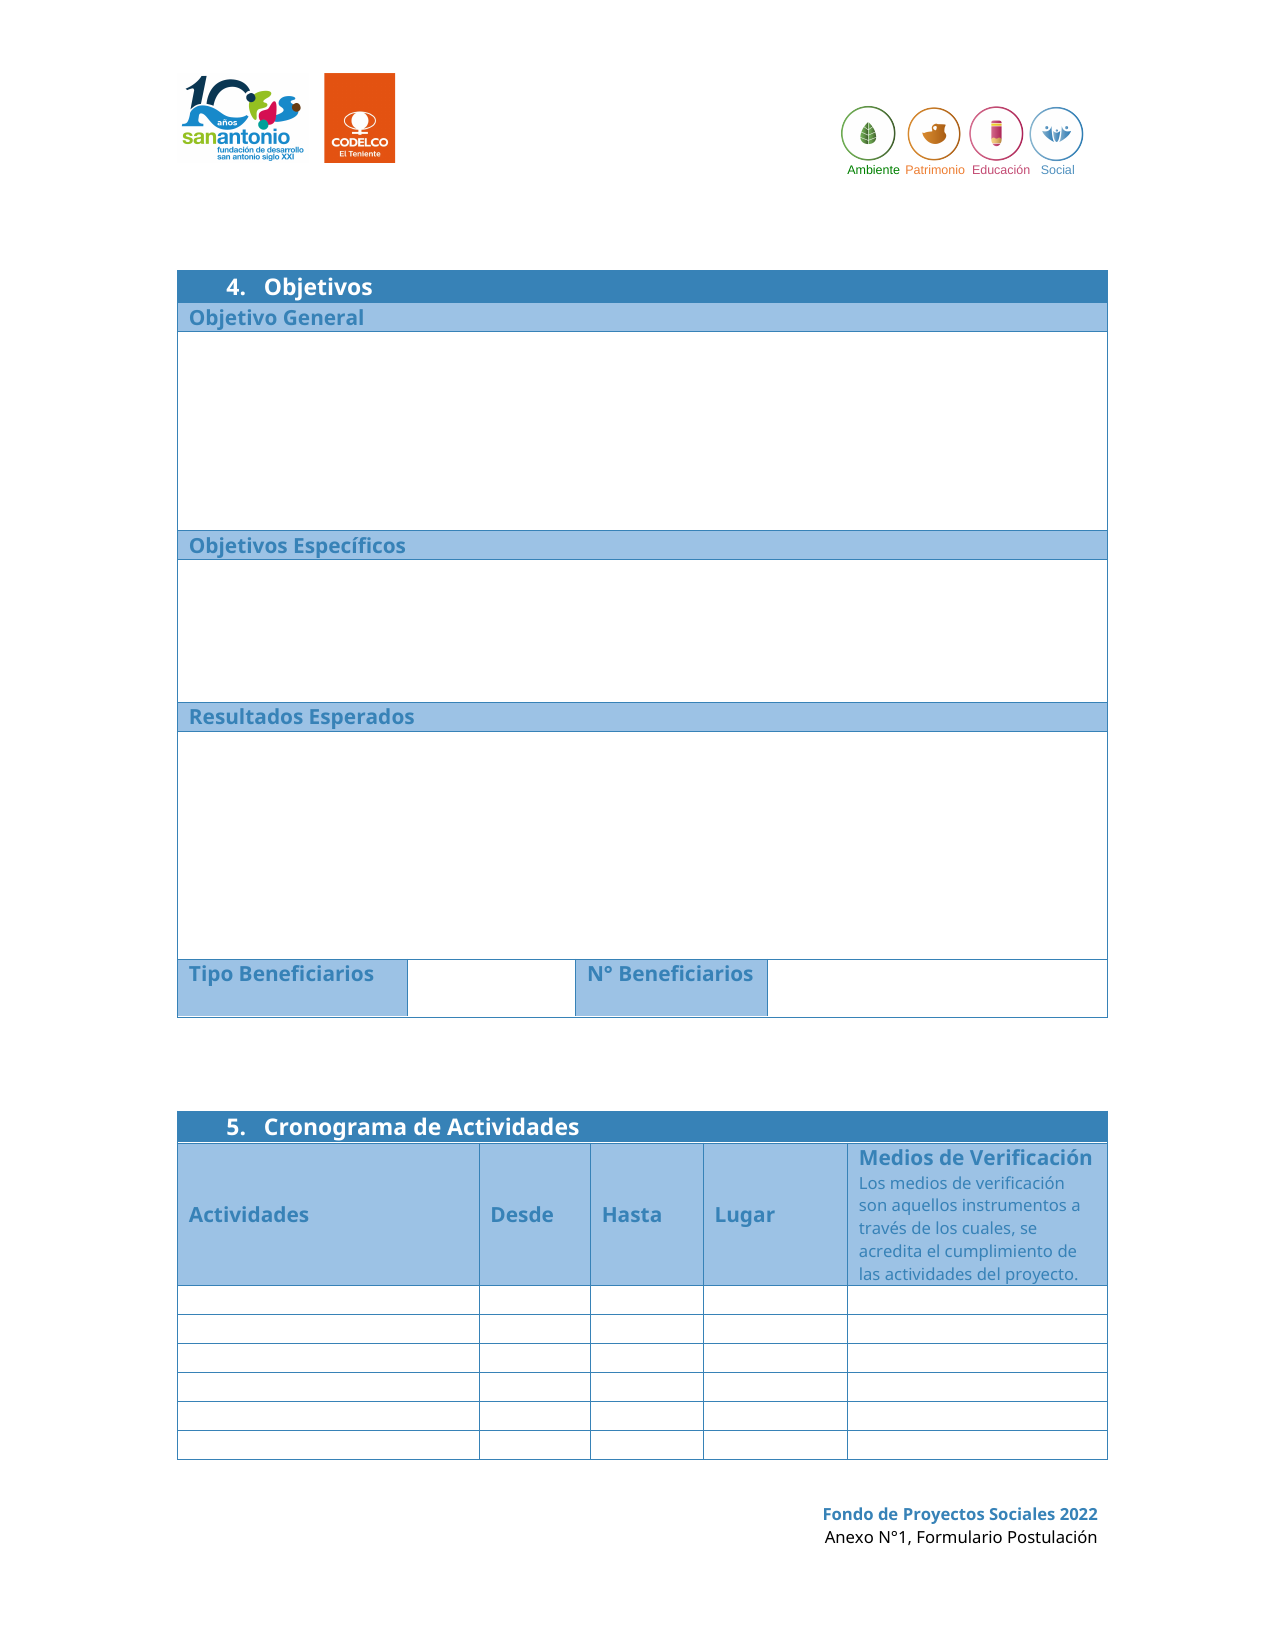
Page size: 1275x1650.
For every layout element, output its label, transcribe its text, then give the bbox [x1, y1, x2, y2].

table_cell [178, 1373, 479, 1401]
picture [177, 73, 309, 163]
picture [324, 73, 396, 163]
table_cell Hasta [591, 1144, 703, 1285]
table_cell [178, 1402, 479, 1430]
table_cell [704, 1373, 847, 1401]
table_cell [704, 1286, 847, 1314]
table_cell [704, 1344, 847, 1372]
table_cell Lugar [704, 1144, 847, 1285]
table_cell Actividades [178, 1144, 479, 1285]
table_cell [178, 1431, 479, 1459]
table_cell [178, 332, 1107, 530]
table_cell [178, 560, 1107, 702]
table_cell [848, 1431, 1107, 1459]
table_cell [704, 1402, 847, 1430]
table_cell Objetivos Específicos [178, 531, 1107, 559]
table_cell [591, 1402, 703, 1430]
picture [967, 103, 1025, 163]
table_cell [480, 1431, 590, 1459]
table_header Cronograma de Actividades [178, 1112, 1107, 1142]
table_cell Objetivo General [178, 303, 1107, 331]
table_cell [704, 1315, 847, 1343]
table_cell [591, 1344, 703, 1372]
table_cell [848, 1344, 1107, 1372]
table_cell [704, 1431, 847, 1459]
table_cell [591, 1315, 703, 1343]
table_cell [591, 1286, 703, 1314]
table_cell [848, 1315, 1107, 1343]
picture [840, 103, 897, 163]
table_cell Medios de Verificación Los medios de verificación son aquellos instrumentos a través de los cuales, se acredita el cumplimiento de las actividades del proyecto. [848, 1144, 1107, 1285]
table_cell [178, 732, 1107, 959]
table_cell [848, 1402, 1107, 1430]
table_cell [480, 1315, 590, 1343]
table_cell [480, 1373, 590, 1401]
picture [1028, 103, 1085, 163]
table_cell [408, 960, 575, 1016]
table_cell [480, 1402, 590, 1430]
table_cell Desde [480, 1144, 590, 1285]
table_cell [178, 1315, 479, 1343]
table_cell Tipo Beneficiarios [178, 960, 407, 1016]
table_cell [591, 1373, 703, 1401]
table_cell [768, 960, 1107, 1016]
picture [901, 103, 962, 163]
table_cell [591, 1431, 703, 1459]
table_cell [848, 1286, 1107, 1314]
table_cell [178, 1286, 479, 1314]
table_cell [480, 1344, 590, 1372]
table_header Objetivos [178, 271, 1107, 302]
table_cell [178, 1344, 479, 1372]
table_cell [480, 1286, 590, 1314]
table_cell N° Beneficiarios [576, 960, 767, 1016]
table_cell Resultados Esperados [178, 703, 1107, 731]
table_cell [848, 1373, 1107, 1401]
